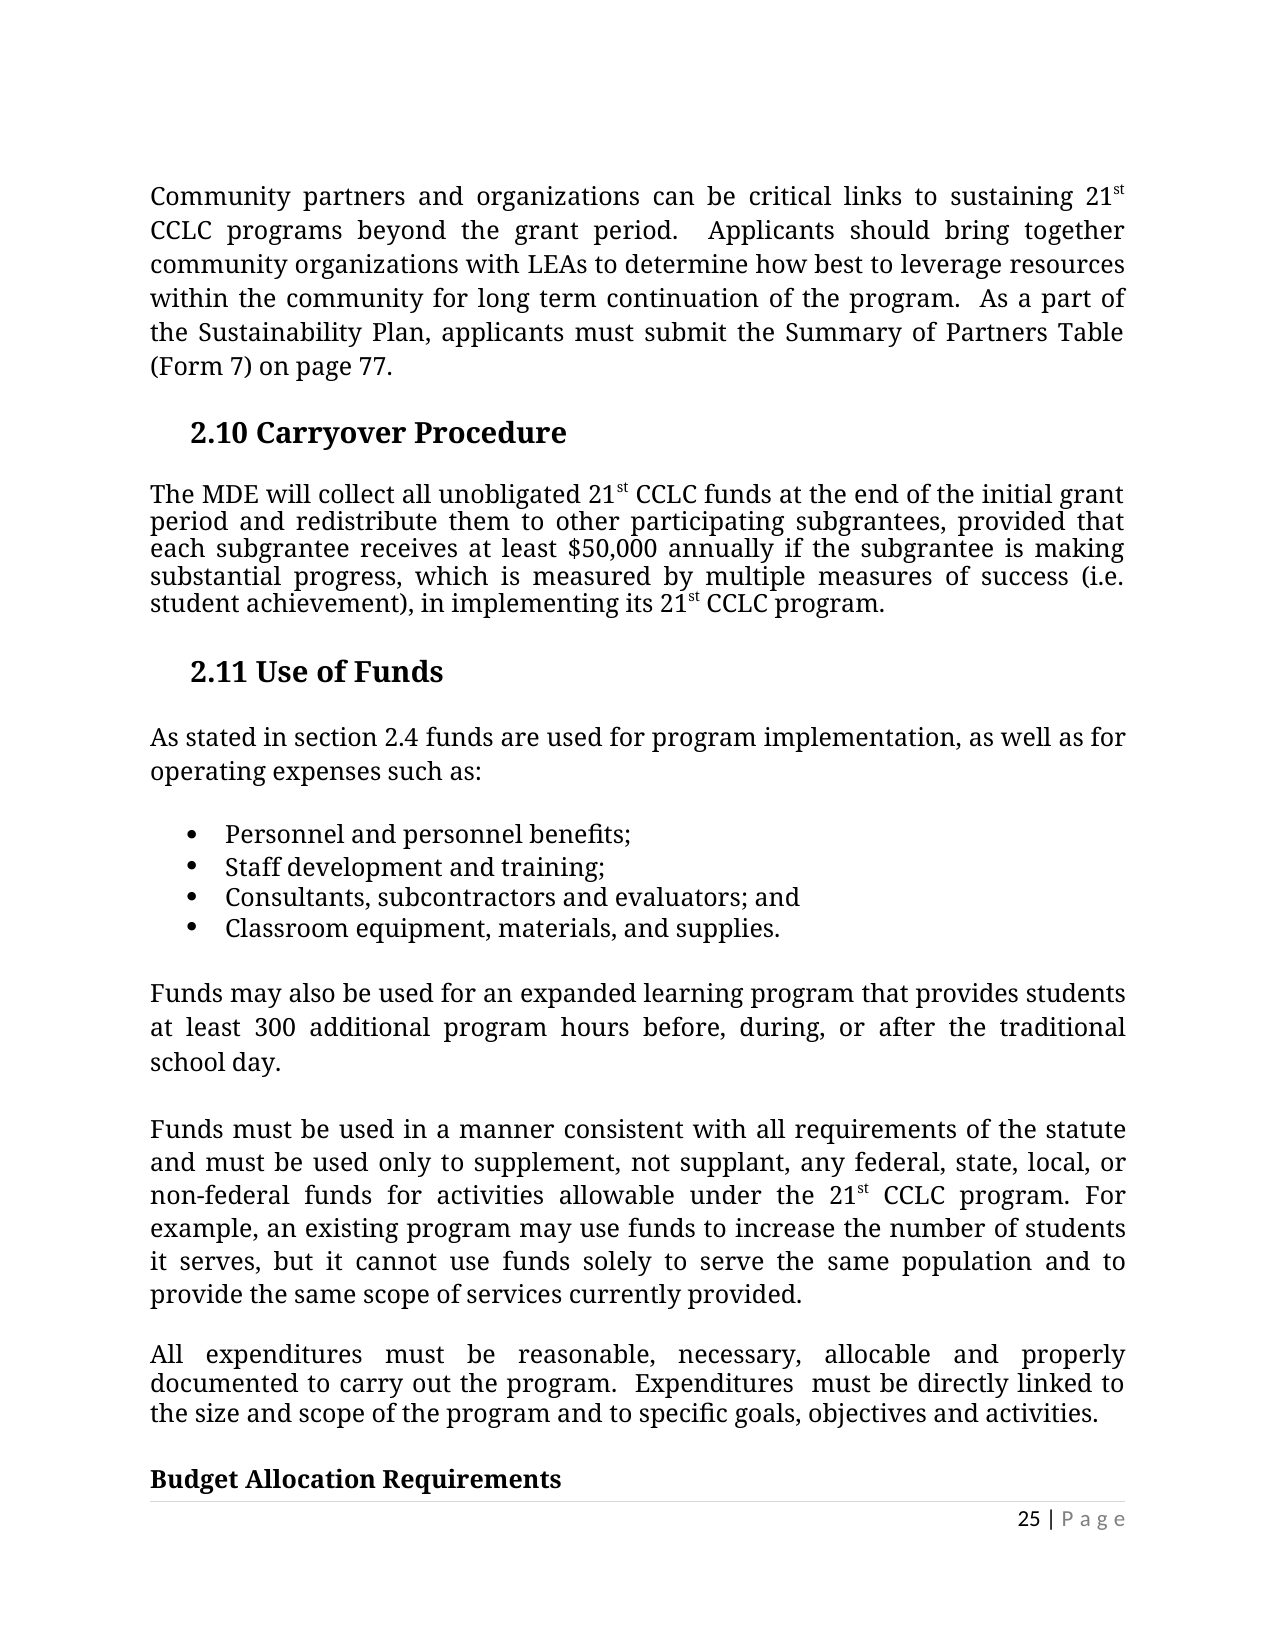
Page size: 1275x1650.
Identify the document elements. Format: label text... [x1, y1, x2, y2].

list Personnel and personnel benefits; [187, 816, 1127, 850]
text As stated in section 2.4 funds are used for program implementation, as well as for operating expenses such as: [150, 719, 1126, 787]
text Budget Allocation Requirements [150, 1462, 1127, 1496]
list Consultants, subcontractors and evaluators; and [187, 881, 1127, 911]
text The MDE will collect all unobligated 21st CCLC funds at the end of the initial grant period and redistribute them to other participating subgrantees, provided that each subgrantee receives at least $50,000 annually if the subgrantee is making substantial progress, which is measured by multiple measures of success (i.e. student achievement), in implementing its 21st CCLC program. [150, 482, 1125, 617]
text 2.11 Use of Funds [190, 651, 1127, 691]
text Funds must be used in a manner consistent with all requirements of the statute and must be used only to supplement, not supplant, any federal, state, local, or non-federal funds for activities allowable under the 21st CCLC program. For example, an existing program may use funds to increase the number of students it serves, but it cannot use funds solely to serve the same population and to provide the same scope of services currently provided. [150, 1112, 1126, 1311]
text Community partners and organizations can be critical links to sustaining 21st CCLC programs beyond the grant period. Applicants should bring together community organizations with LEAs to determine how best to leverage resources within the community for long term continuation of the program. As a part of the Sustainability Plan, applicants must submit the Summary of Partners Table (Form 7) on page 77. [150, 179, 1125, 383]
text All expenditures must be reasonable, necessary, allocable and properly documented to carry out the program. Expenditures must be directly linked to the size and scope of the program and to specific goals, objectives and activities. [150, 1340, 1126, 1428]
list Classroom equipment, materials, and supplies. [187, 911, 1127, 942]
text Funds may also be used for an expanded learning program that provides students at least 300 additional program hours before, during, or after the traditional school day. [150, 976, 1126, 1078]
list Staff development and training; [187, 850, 1127, 881]
text 2.10 Carryover Procedure [190, 412, 1127, 452]
